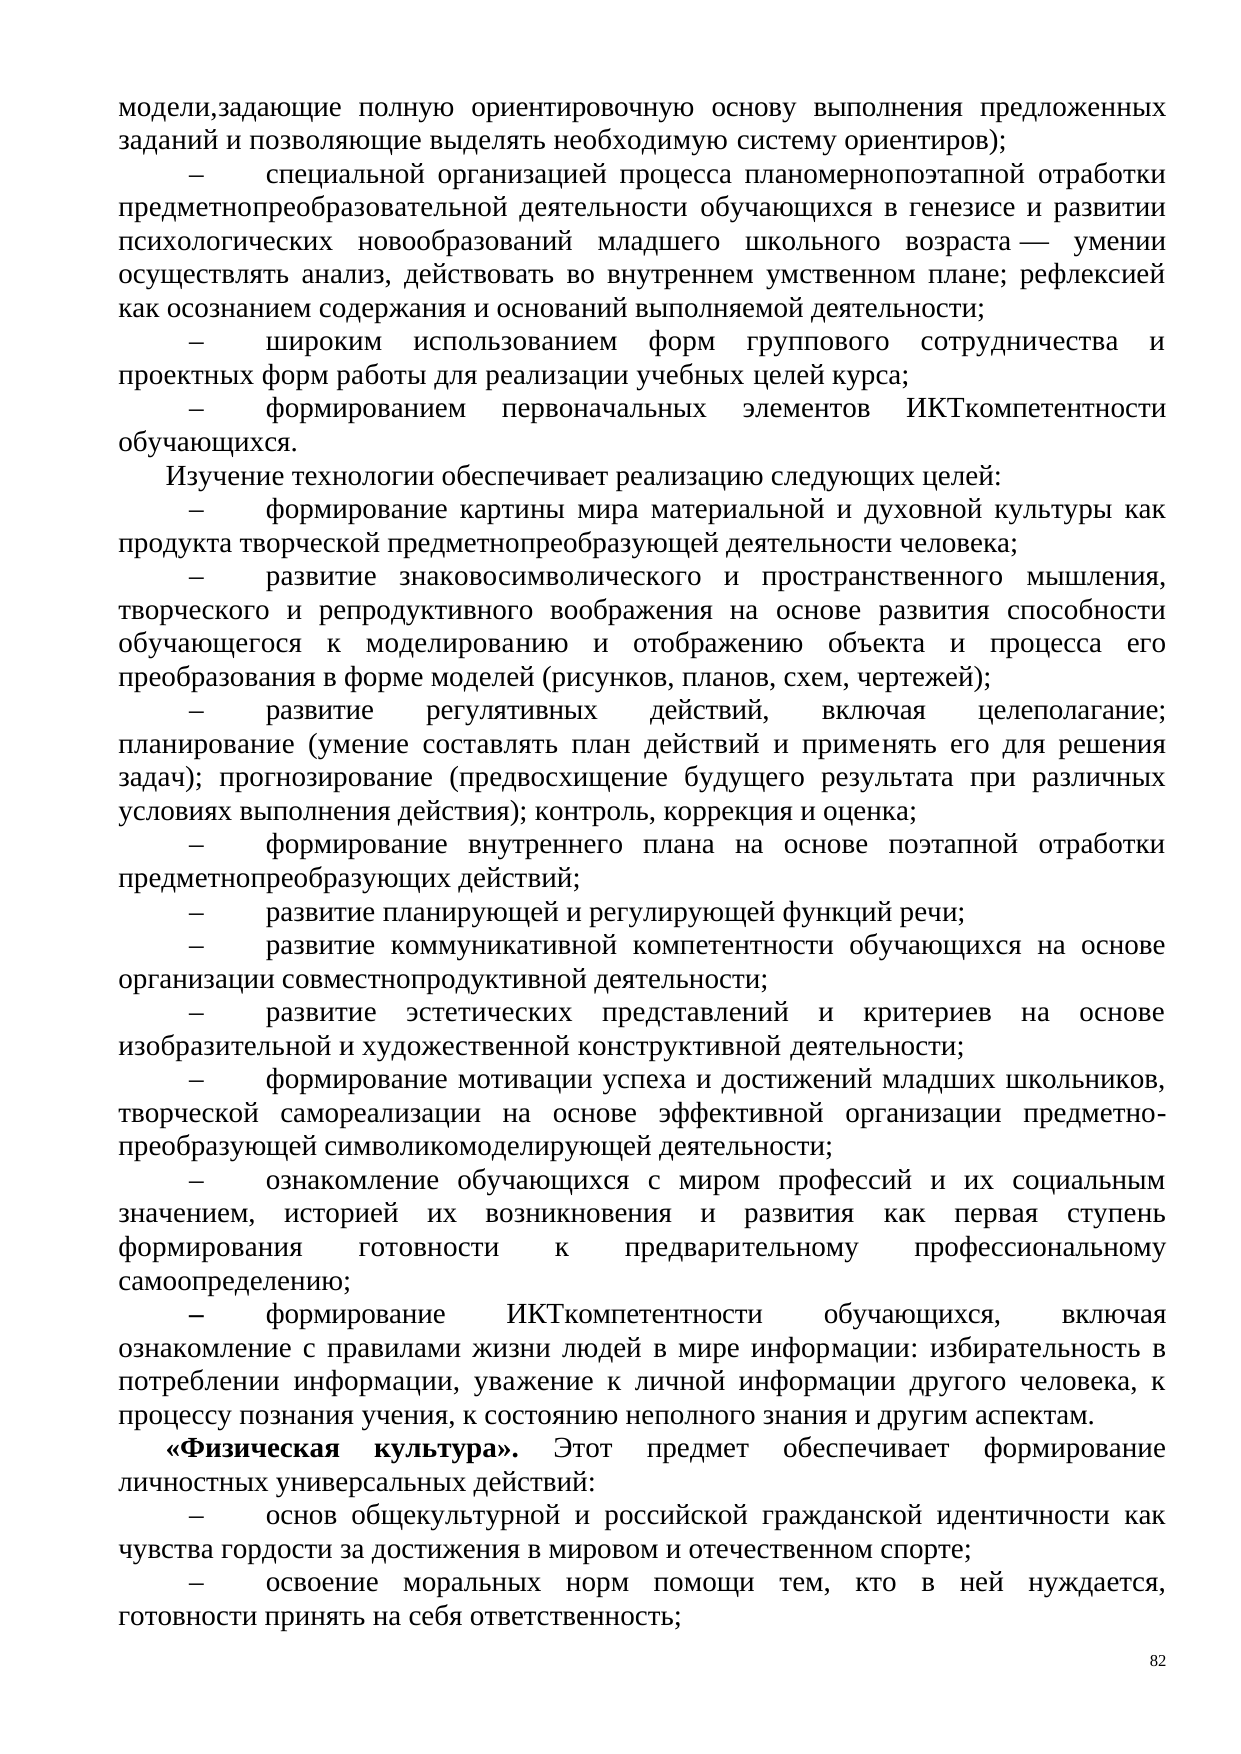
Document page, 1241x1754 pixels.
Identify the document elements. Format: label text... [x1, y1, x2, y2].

text развитие регулятивных действий, включая целеполагание; планирование (умение составлять план действий и применять его для решения задач); прогнозирование (предвосхищение будущего результата при различных условиях выполнения действия); контроль, коррекция и оценка; [118, 692, 1166, 827]
text ознакомление обучающихся с миром профессий и их социальным значением, историей их возникновения и развития как первая ступень формирования готовности к предварительному профессиональному самоопределению; [118, 1162, 1166, 1296]
text формирование внутреннего плана на основе поэтапной отработки предметно­преобразующих действий; [118, 827, 1166, 894]
text специальной организацией процесса планомерно­поэтапной отработки предметно­преобразовательной деятельности обучающихся в генезисе и развитии психологических новообразований младшего школьного возраста — умении осуществлять анализ, действовать во внутреннем умственном плане; рефлексией как осознанием содержания и оснований выполняемой деятельности; [118, 156, 1166, 323]
text формирование картины мира материальной и духовной культуры как продукта творческой предметно­преобразующей деятельности человека; [118, 491, 1166, 558]
text освоение моральных норм помощи тем, кто в ней нуждается, готовности принять на себя ответственность; [118, 1564, 1166, 1632]
text основ общекультурной и российской гражданской идентичности как чувства гордости за достижения в мировом и отечественном спорте; [118, 1497, 1166, 1564]
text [118, 89, 1166, 156]
text формирование мотивации успеха и достижений младших школьников, творческой самореализации на основе эффективной организации предметно­преобразующей символико­моделирующей деятельности; [118, 1061, 1166, 1162]
text «Физическая культура». Этот предмет обеспечивает формирование личностных универсальных действий: [118, 1430, 1166, 1497]
text широким использованием форм группового сотрудничества и проектных форм работы для реализации учебных целей курса; [118, 323, 1166, 391]
text развитие эстетических представлений и критериев на основе изобразительной и художественной конструктивной деятельности; [118, 994, 1166, 1061]
text развитие планирующей и регулирующей функций речи; [118, 894, 1166, 927]
text развитие коммуникативной компетентности обучающихся на основе организации совместно­продуктивной деятельности; [118, 927, 1166, 994]
text Изучение технологии обеспечивает реализацию следующих целей: [118, 458, 1166, 491]
text развитие знаково­символического и пространственного мышления, творческого и репродуктивного воображения на основе развития способности обучающегося к моделированию и отображению объекта и процесса его преобразования в форме моделей (рисунков, планов, схем, чертежей); [118, 558, 1166, 692]
text формированием первоначальных элементов ИКТ­компетентности обучающихся. [118, 391, 1166, 458]
text формирование ИКТ­компетентности обучающихся, включая ознакомление с правилами жизни людей в мире информации: избирательность в потреблении информации, уважение к личной информации другого человека, к процессу познания учения, к состоянию неполного знания и другим аспектам. [118, 1296, 1166, 1430]
